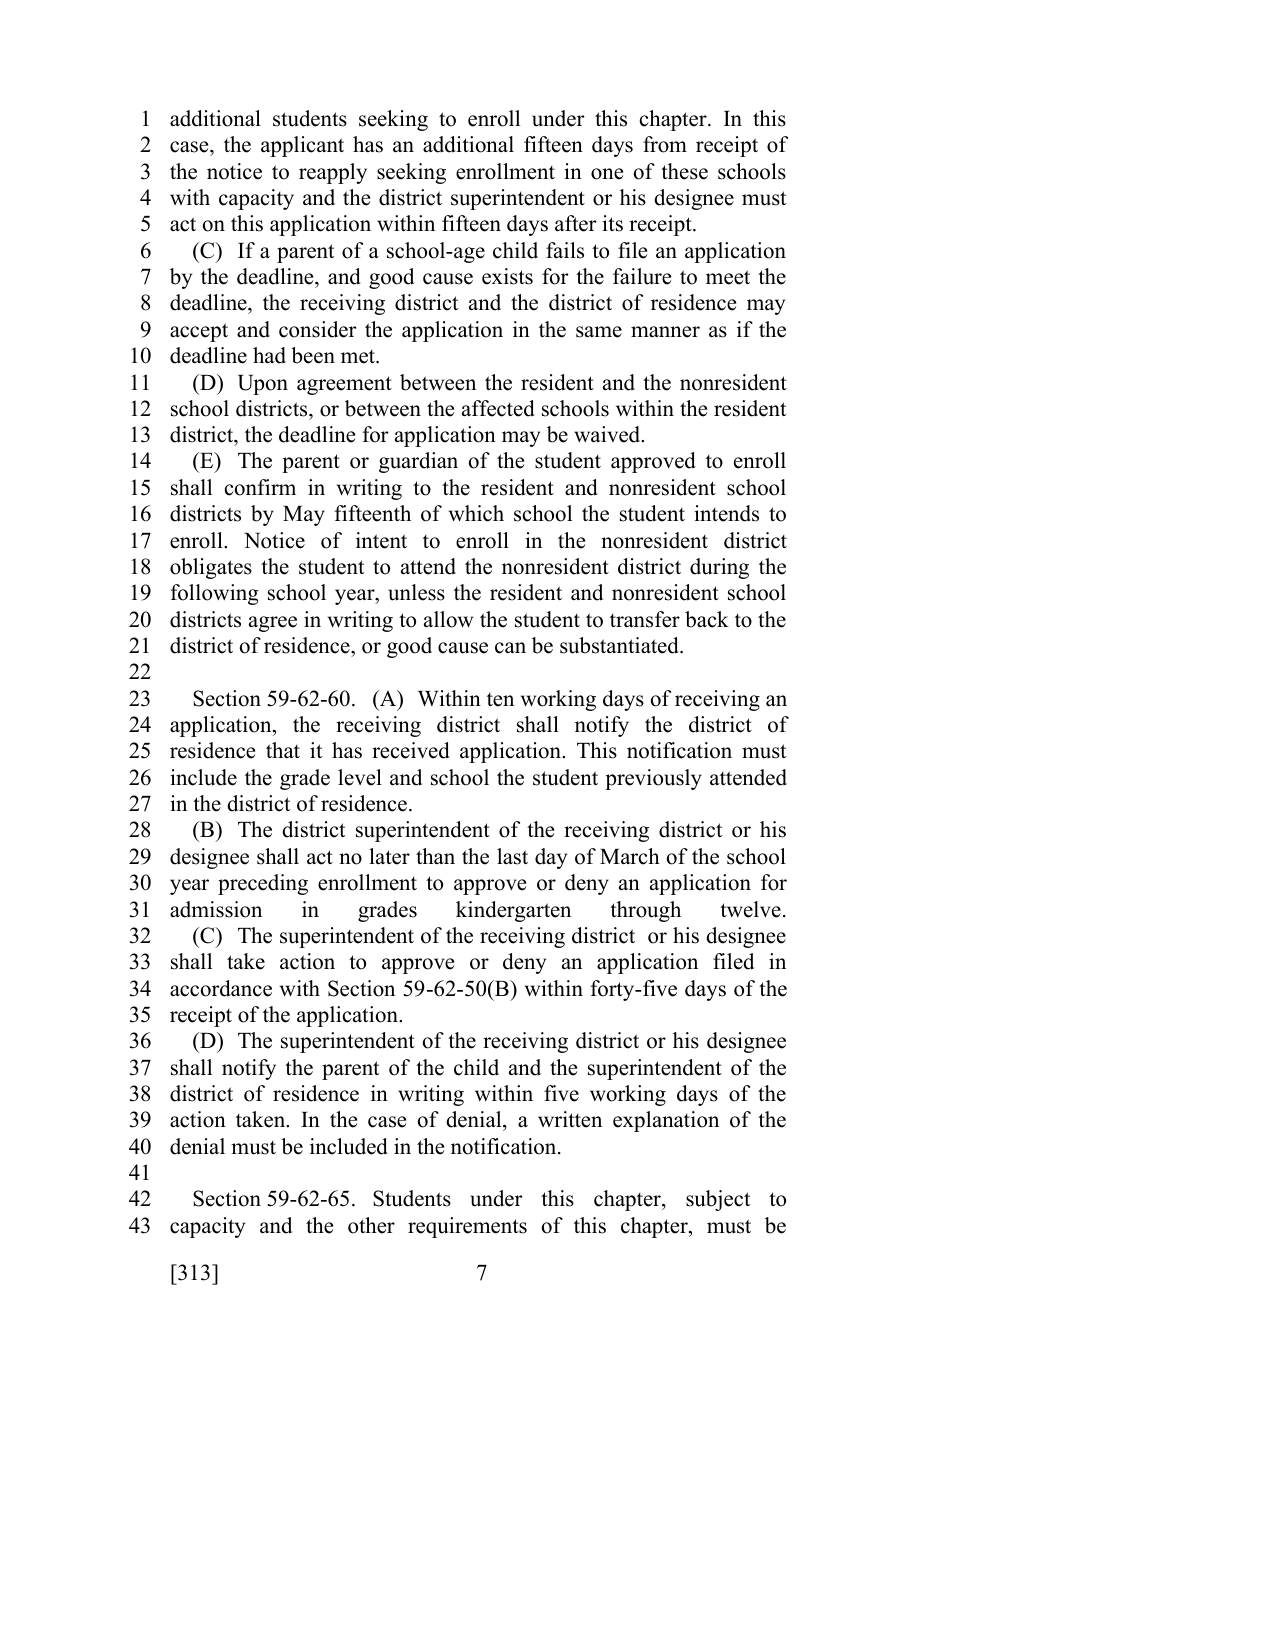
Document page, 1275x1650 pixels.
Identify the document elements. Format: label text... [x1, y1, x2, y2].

text (C) If a parent of a school-age child fails to file an application by the deadline, and good cause exists for the failure to meet the deadline, the receiving district and the district of residence may accept and consider the application in the same manner as if the deadline had been met. [169, 237, 787, 368]
text (B) The district superintendent of the receiving district or his designee shall act no later than the last day of March of the school year preceding enrollment to approve or deny an application for admission in grades kindergarten through twelve. (C) The superintendent of the receiving district or his designee shall take action to approve or deny an application filed in accordance with Section 59-62-50(B) within forty-five days of the receipt of the application. [169, 817, 787, 1027]
text (D) Upon agreement between the resident and the nonresident school districts, or between the affected schools within the resident district, the deadline for application may be waived. [169, 368, 787, 448]
text Section 59-62-60. (A) Within ten working days of receiving an application, the receiving district shall notify the district of residence that it has received application. This notification must include the grade level and school the student previously attended in the district of residence. [169, 685, 787, 817]
text (E) The parent or guardian of the student approved to enroll shall confirm in writing to the resident and nonresident school districts by May fifteenth of which school the student intends to enroll. Notice of intent to enroll in the nonresident district obligates the student to attend the nonresident district during the following school year, unless the resident and nonresident school districts agree in writing to allow the student to transfer back to the district of residence, or good cause can be substantiated. [169, 448, 787, 658]
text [169, 105, 787, 237]
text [169, 1186, 787, 1238]
text (D) The superintendent of the receiving district or his designee shall notify the parent of the child and the superintendent of the district of residence in writing within five working days of the action taken. In the case of denial, a written explanation of the denial must be included in the notification. [169, 1027, 787, 1159]
